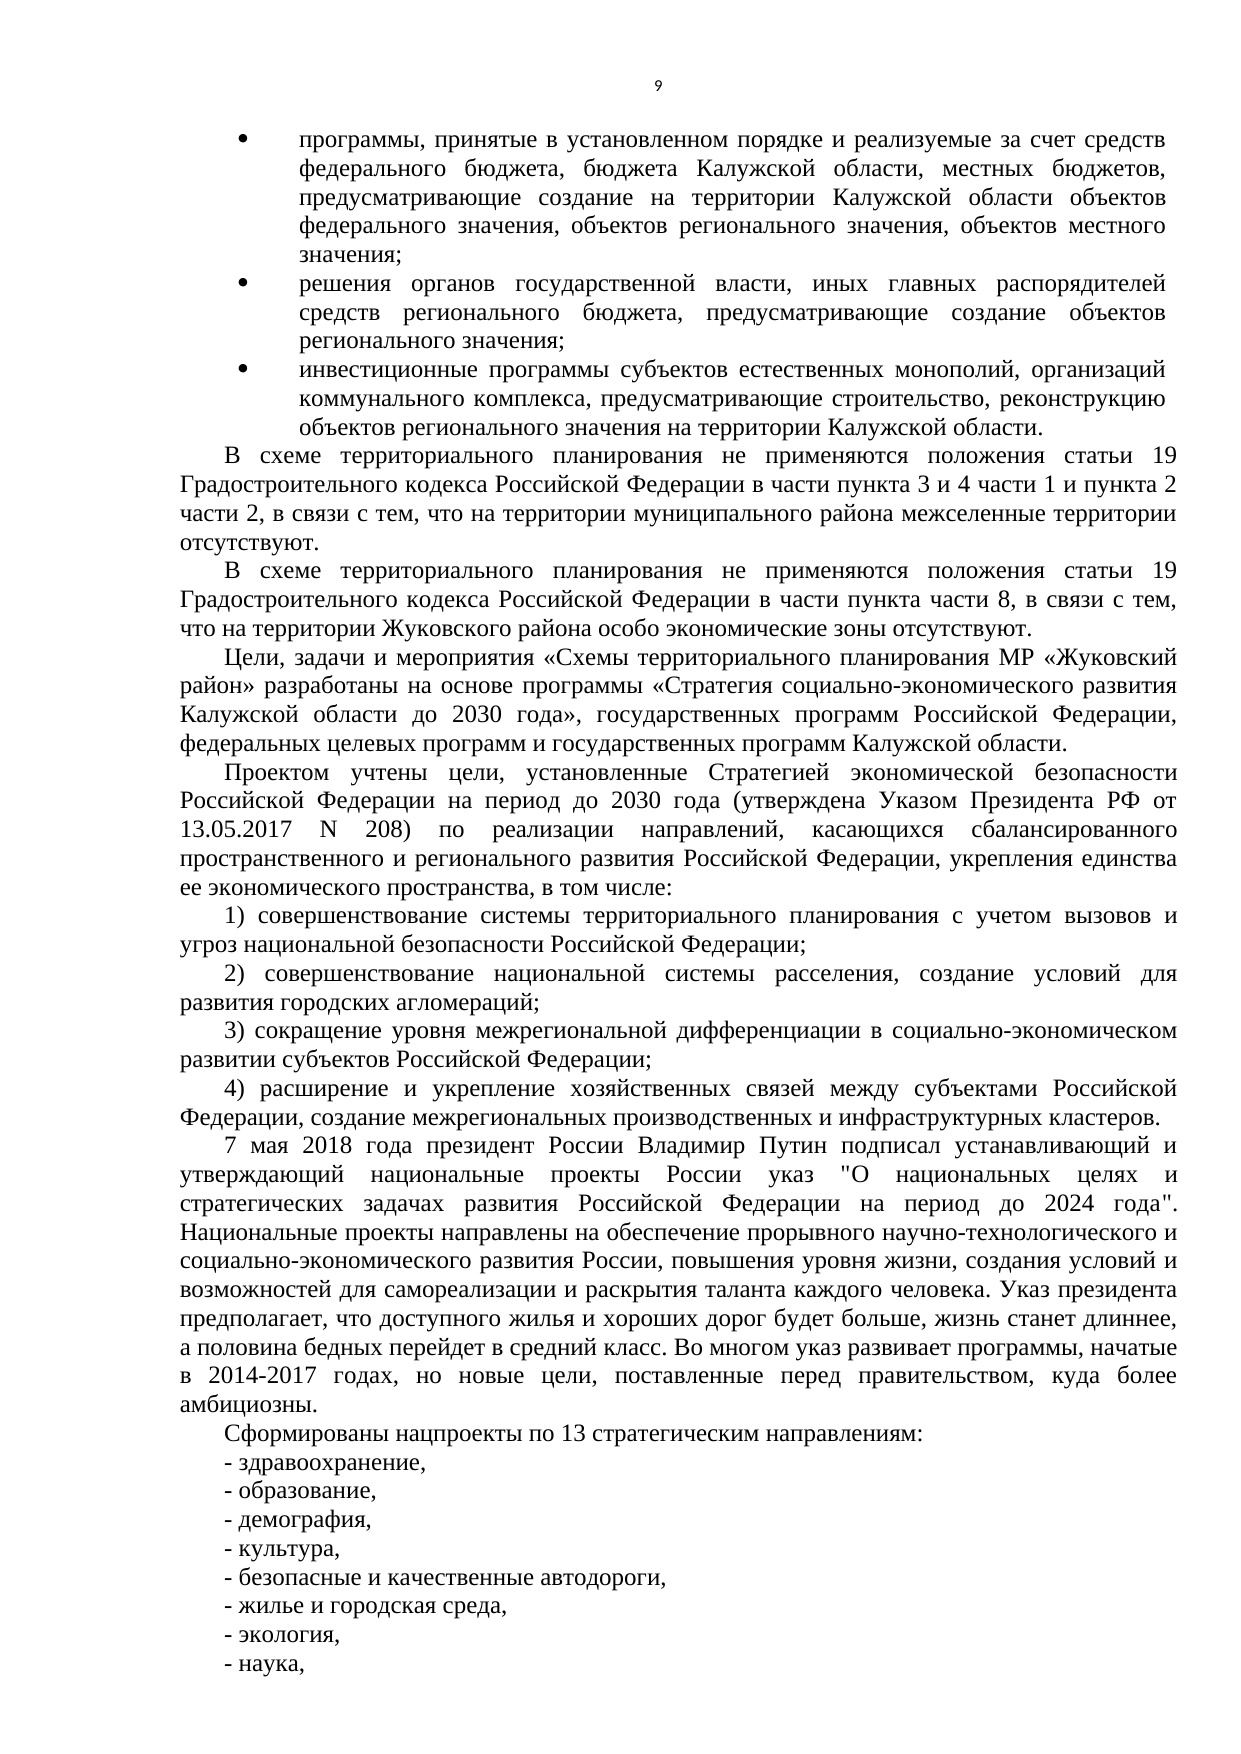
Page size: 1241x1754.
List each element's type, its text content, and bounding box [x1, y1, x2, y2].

text - здравоохранение, [179, 1447, 1178, 1475]
text - экология, [179, 1619, 1178, 1648]
text - безопасные и качественные автодороги, [179, 1562, 1178, 1590]
text - наука, [179, 1648, 1178, 1677]
list программы, принятые в установленном порядке и реализуемые за счет средств федерального бюджета, бюджета Калужской области, местных бюджетов, предусматривающие создание на территории Калужской области объектов федерального значения, объектов регионального значения, объектов местного значения; [239, 124, 1166, 268]
text Сформированы нацпроекты по 13 стратегическим направлениям: [179, 1418, 1178, 1447]
text Проектом учтены цели, установленные Стратегией экономической безопасности Российской Федерации на период до 2030 года (утверждена Указом Президента РФ от 13.05.2017 N 208) по реализации направлений, касающихся сбалансированного пространственного и регионального развития Российской Федерации, укрепления единства ее экономического пространства, в том числе: [179, 757, 1178, 900]
text - образование, [179, 1475, 1178, 1504]
text - демография, [179, 1504, 1178, 1533]
text 3) сокращение уровня межрегиональной дифференциации в социально-экономическом развитии субъектов Российской Федерации; [179, 1015, 1178, 1073]
text В схеме территориального планирования не применяются положения статьи 19 Градостроительного кодекса Российской Федерации в части пункта 3 и 4 части 1 и пункта 2 части 2, в связи с тем, что на территории муниципального района межселенные территории отсутствуют. [179, 440, 1178, 555]
text - культура, [179, 1533, 1178, 1562]
text В схеме территориального планирования не применяются положения статьи 19 Градостроительного кодекса Российской Федерации в части пункта части 8, в связи с тем, что на территории Жуковского района особо экономические зоны отсутствуют. [179, 555, 1178, 642]
list решения органов государственной власти, иных главных распорядителей средств регионального бюджета, предусматривающие создание объектов регионального значения; [239, 268, 1166, 354]
text 1) совершенствование системы территориального планирования с учетом вызовов и угроз национальной безопасности Российской Федерации; [179, 900, 1178, 958]
text 4) расширение и укрепление хозяйственных связей между субъектами Российской Федерации, создание межрегиональных производственных и инфраструктурных кластеров. [179, 1073, 1178, 1130]
list инвестиционные программы субъектов естественных монополий, организаций коммунального комплекса, предусматривающие строительство, реконструкцию объектов регионального значения на территории Калужской области. [239, 354, 1166, 440]
text 2) совершенствование национальной системы расселения, создание условий для развития городских агломераций; [179, 958, 1178, 1015]
text - жилье и городская среда, [179, 1590, 1178, 1619]
text Цели, задачи и мероприятия «Схемы территориального планирования МР «Жуковский район» разработаны на основе программы «Стратегия социально-экономического развития Калужской области до 2030 года», государственных программ Российской Федерации, федеральных целевых программ и государственных программ Калужской области. [179, 642, 1178, 757]
text 7 мая 2018 года президент России Владимир Путин подписал устанавливающий и утверждающий национальные проекты России указ "О национальных целях и стратегических задачах развития Российской Федерации на период до 2024 года". Национальные проекты направлены на обеспечение прорывного научно-технологического и социально-экономического развития России, повышения уровня жизни, создания условий и возможностей для самореализации и раскрытия таланта каждого человека. Указ президента предполагает, что доступного жилья и хороших дорог будет больше, жизнь станет длиннее, а половина бедных перейдет в средний класс. Во многом указ развивает программы, начатые в 2014-2017 годах, но новые цели, поставленные перед правительством, куда более амбициозны. [179, 1130, 1178, 1418]
